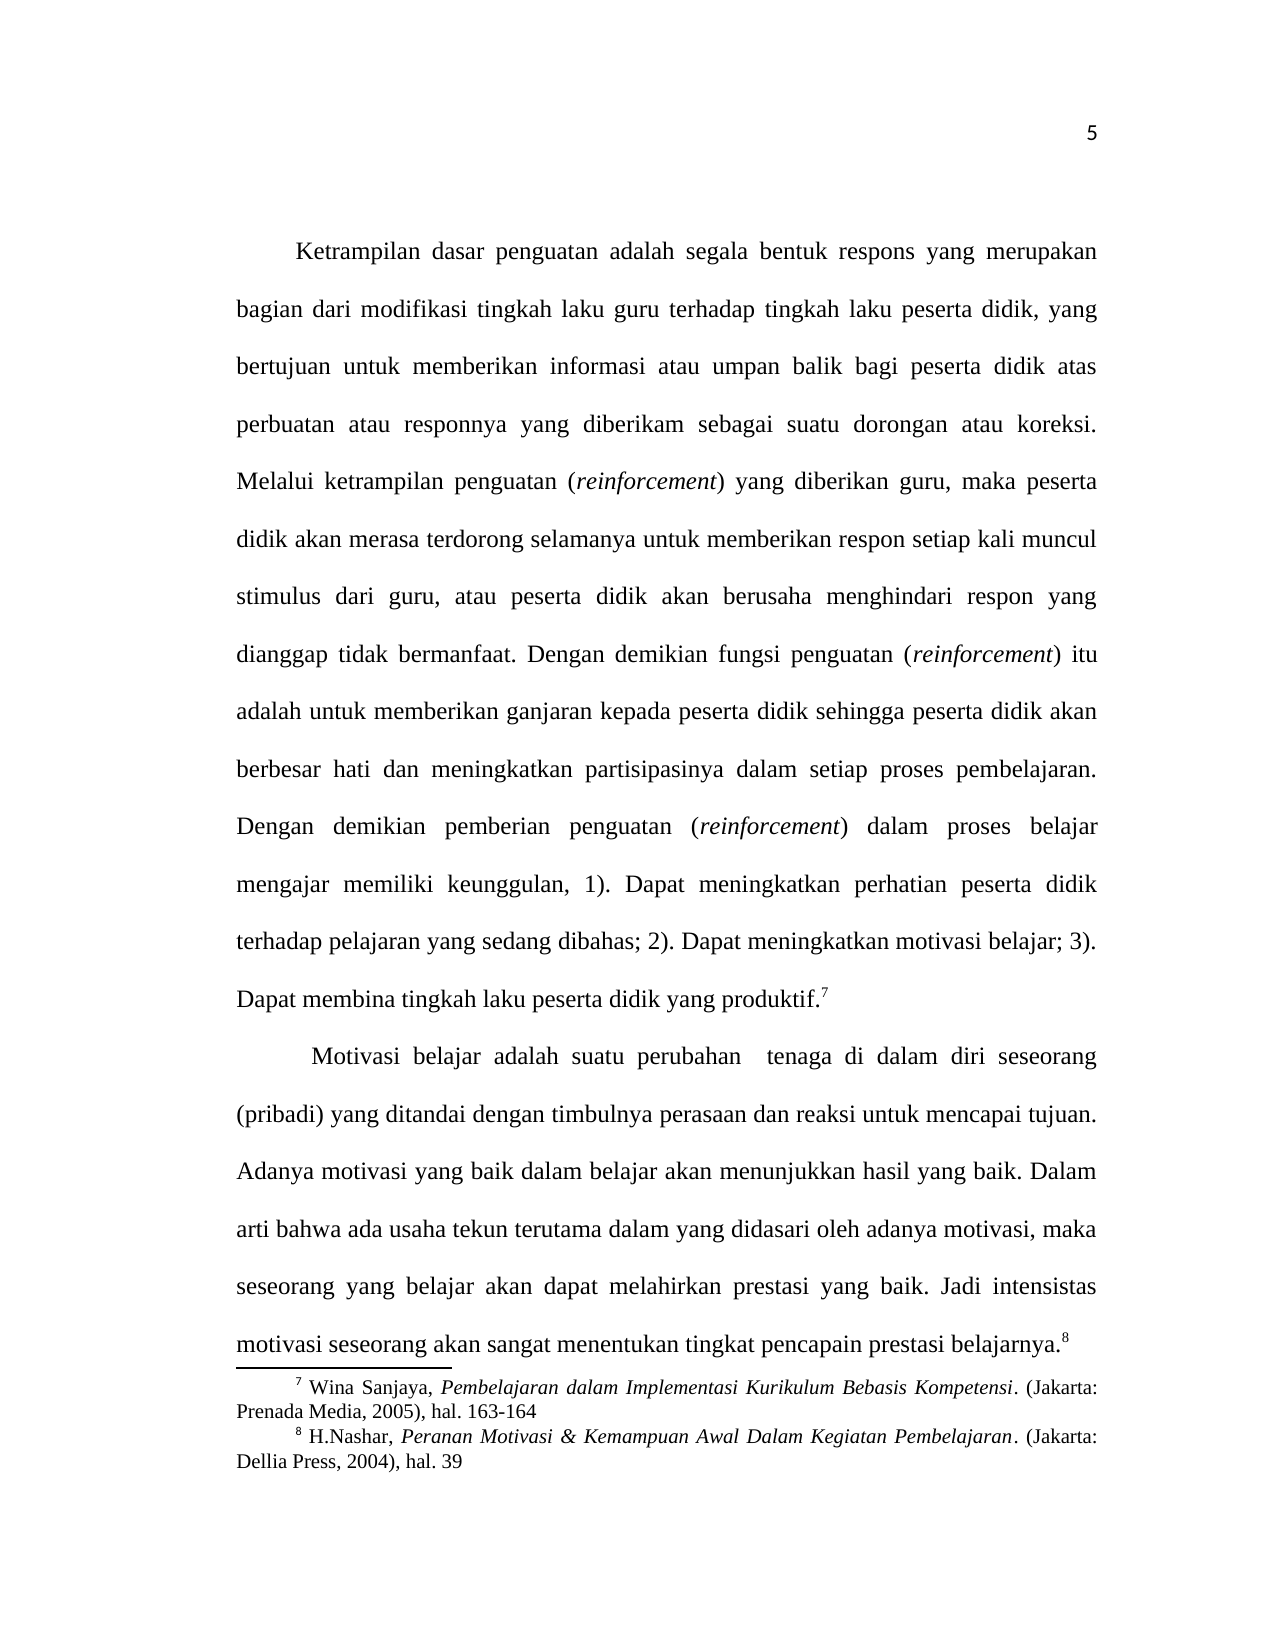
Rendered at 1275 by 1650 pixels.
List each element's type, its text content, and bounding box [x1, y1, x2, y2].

list Ketrampilan dasar penguatan adalah segala bentuk respons yang merupakan bagian dari modifikasi tingkah laku guru terhadap tingkah laku peserta didik, yang bertujuan untuk memberikan informasi atau umpan balik bagi peserta didik atas perbuatan atau responnya yang diberikam sebagai suatu dorongan atau koreksi. Melalui ketrampilan penguatan (reinforcement) yang diberikan guru, maka peserta didik akan merasa terdorong selamanya untuk memberikan respon setiap kali muncul stimulus dari guru, atau peserta didik akan berusaha menghindari respon yang dianggap tidak bermanfaat. Dengan demikian fungsi penguatan (reinforcement) itu adalah untuk memberikan ganjaran kepada peserta didik sehingga peserta didik akan berbesar hati dan meningkatkan partisipasinya dalam setiap proses pembelajaran. Dengan demikian pemberian penguatan (reinforcement) dalam proses belajar mengajar memiliki keunggulan, 1). Dapat meningkatkan perhatian peserta didik terhadap pelajaran yang sedang dibahas; 2). Dapat meningkatkan motivasi belajar; 3). Dapat membina tingkah laku peserta didik yang produktif. [236, 236, 1098, 1012]
text Motivasi belajar adalah suatu perubahan tenaga di dalam diri seseorang (pribadi) yang ditandai dengan timbulnya perasaan dan reaksi untuk mencapai tujuan. Adanya motivasi yang baik dalam belajar akan menunjukkan hasil yang baik. Dalam arti bahwa ada usaha tekun terutama dalam yang didasari oleh adanya motivasi, maka seseorang yang belajar akan dapat melahirkan prestasi yang baik. Jadi intensistas motivasi seseorang akan sangat menentukan tingkat pencapain prestasi belajarnya. [236, 1041, 1098, 1357]
